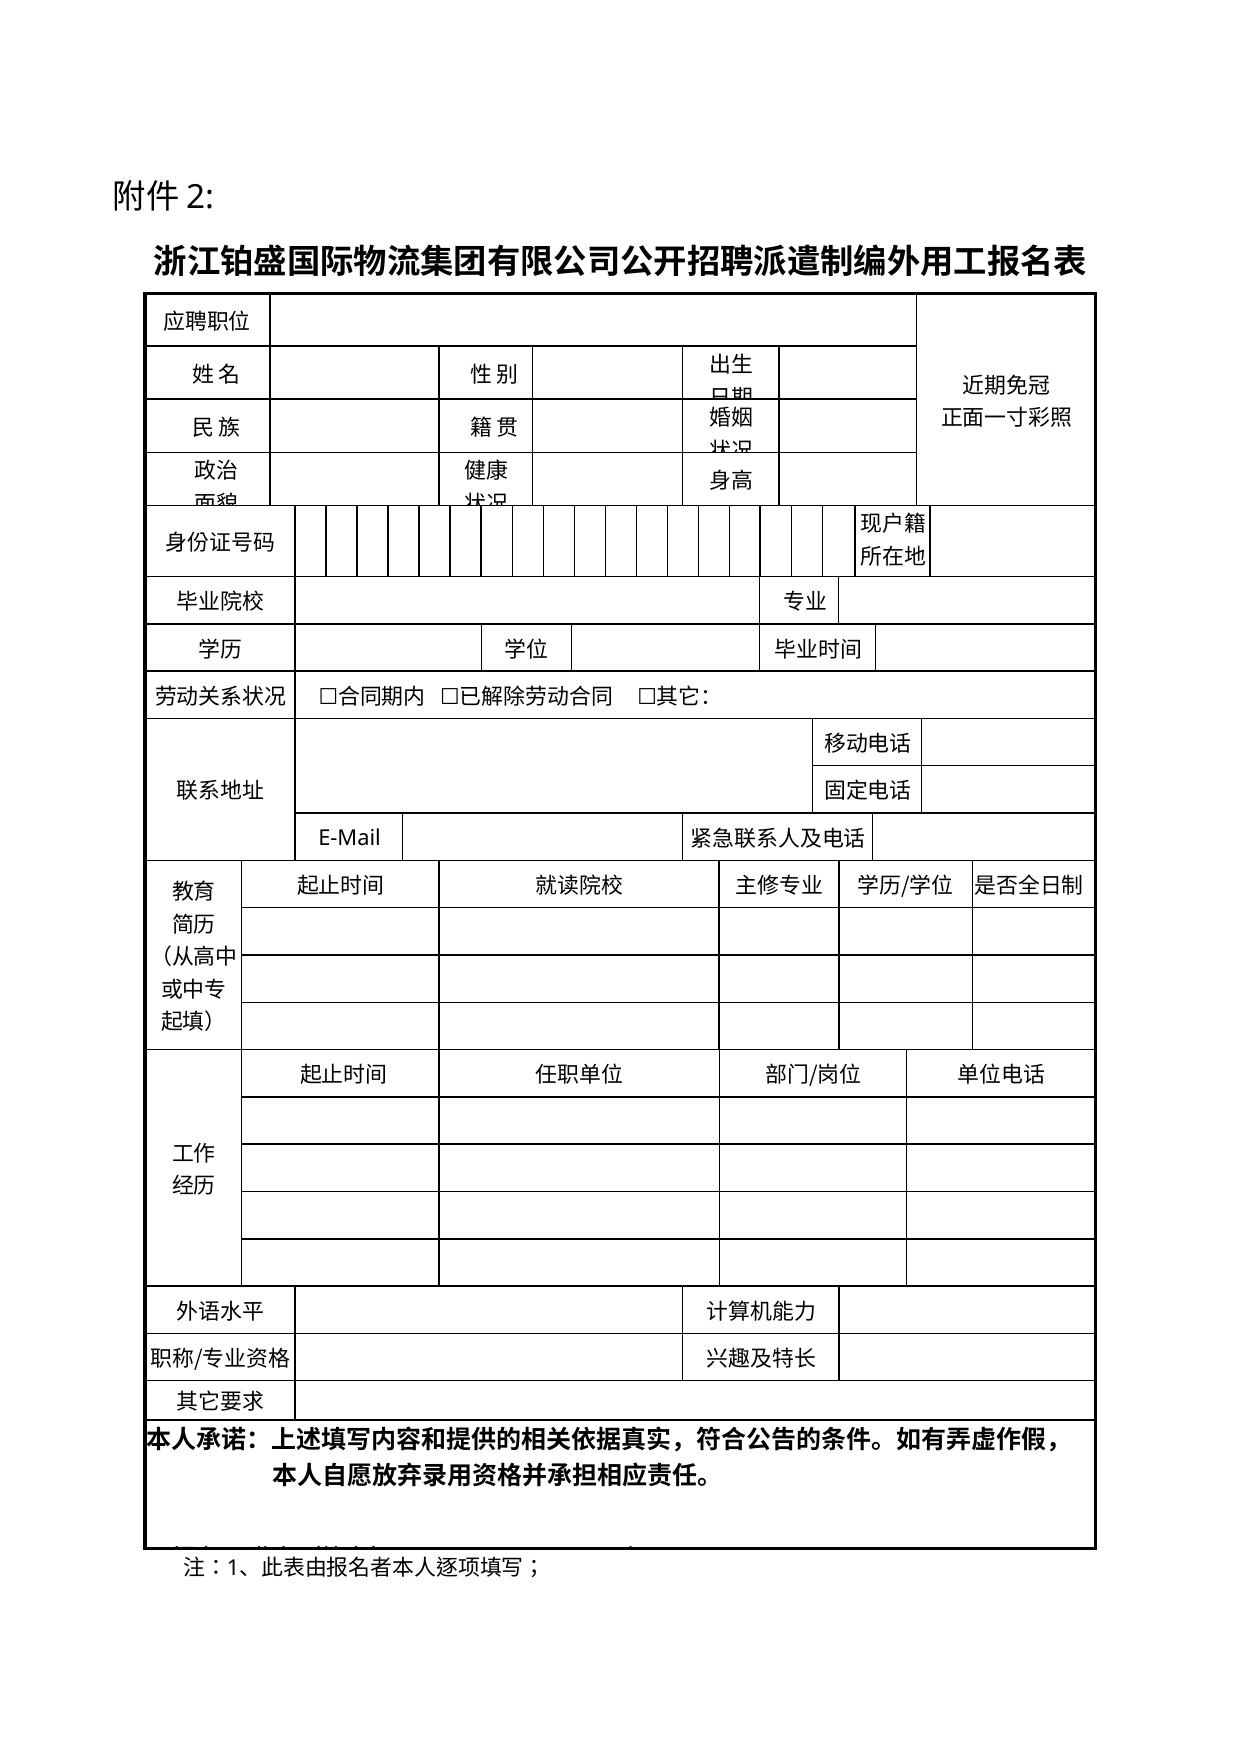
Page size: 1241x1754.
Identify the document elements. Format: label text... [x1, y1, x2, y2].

table_cell [296, 577, 759, 623]
table_cell 部门/岗位 [720, 1050, 906, 1096]
table_cell 出生 日期 [683, 347, 778, 398]
table_cell [242, 1098, 438, 1143]
table_cell [296, 1381, 1094, 1419]
table_cell [780, 453, 916, 504]
table_cell [931, 506, 1094, 576]
table_cell [271, 453, 438, 504]
table_cell [823, 506, 854, 576]
text 浙江铂盛国际物流集团有限公司公开招聘派遣制编外用工报名表 [112, 227, 1128, 292]
table_header 应聘职位 [147, 295, 269, 345]
table_cell [544, 506, 574, 576]
table_cell [440, 1192, 719, 1238]
table_cell 身份证号码 [147, 506, 294, 576]
table_cell [271, 400, 438, 451]
table_cell 就读院校 [440, 861, 718, 907]
table_cell 专业 [760, 577, 838, 623]
table_cell 任职单位 [440, 1050, 719, 1096]
table_cell [440, 908, 718, 954]
table_cell [420, 506, 449, 576]
table_cell [973, 908, 1094, 954]
text 附件2: [112, 162, 1128, 227]
table_cell [907, 1145, 1094, 1191]
table_cell [761, 506, 791, 576]
table_cell 兴趣及特长 [683, 1334, 838, 1380]
table_cell [720, 956, 838, 1001]
table_cell [699, 506, 729, 576]
table_cell [973, 956, 1094, 1001]
table_cell 政治 面貌 [147, 453, 269, 504]
table_cell [513, 506, 543, 576]
table_cell [403, 814, 682, 859]
table_cell 紧急联系人及电话 [683, 814, 872, 859]
table_cell 毕业时间 [760, 625, 875, 670]
table_cell 主修专业 [720, 861, 838, 907]
table_cell [840, 956, 972, 1001]
table_cell 民 族 [147, 400, 269, 451]
table_cell 其它要求 [147, 1381, 294, 1419]
table_cell 毕业院校 [147, 577, 294, 623]
table_cell [482, 506, 512, 576]
table_cell [720, 1240, 906, 1285]
table_header 近期免冠 正面一寸彩照 [917, 295, 1094, 504]
table_cell [907, 1098, 1094, 1143]
table_cell [440, 1098, 719, 1143]
table_cell [873, 814, 1094, 859]
table_cell [720, 1003, 838, 1049]
table_cell [780, 347, 916, 398]
table_cell [730, 506, 759, 576]
table_cell [242, 1192, 438, 1238]
table_cell [242, 908, 438, 954]
table_cell [668, 506, 698, 576]
table_cell 学历 [147, 625, 294, 670]
table_cell 固定电话 [813, 766, 921, 812]
table_cell [451, 506, 480, 576]
table_cell [533, 347, 682, 398]
table_cell 移动电话 [813, 719, 921, 765]
table_cell [720, 1145, 906, 1191]
table_cell [840, 1334, 1094, 1380]
table_cell [606, 506, 636, 576]
table_cell [720, 1192, 906, 1238]
table_cell [271, 347, 438, 398]
table_cell [440, 1145, 719, 1191]
table_cell [720, 1098, 906, 1143]
table_cell 起止时间 [242, 1050, 438, 1096]
table_cell 起止时间 [242, 861, 438, 907]
table_cell [637, 506, 667, 576]
table_cell 姓 名 [147, 347, 269, 398]
table_cell 单位电话 [907, 1050, 1094, 1096]
table_cell 本人承诺：上述填写内容和提供的相关依据真实，符合公告的条件。如有弄虚作假， 本人自愿放弃录用资格并承担相应责任。 报名承诺人（签名）： 年 月 日 [147, 1421, 1094, 1547]
table_cell 计算机能力 [683, 1287, 838, 1332]
table_cell [840, 1287, 1094, 1332]
table_cell [440, 956, 718, 1001]
table_cell [780, 400, 916, 451]
table_cell 健康 状况 [440, 453, 532, 504]
table_cell [327, 506, 356, 576]
table_cell 学历/学位 [840, 861, 972, 907]
table_cell [440, 1003, 718, 1049]
table_cell [296, 1287, 682, 1332]
table_cell [907, 1240, 1094, 1285]
table_header [271, 295, 916, 345]
table_cell [792, 506, 822, 576]
table_cell [242, 1145, 438, 1191]
table_cell [876, 625, 1094, 670]
table_cell 教育 简历 （从高中或中专 起填） [147, 861, 241, 1049]
table_cell 是否全日制 [973, 861, 1094, 907]
table_cell [720, 908, 838, 954]
table_cell [296, 719, 812, 812]
table_cell [242, 1003, 438, 1049]
text 注：1、此表由报名者本人逐项填写； [161, 1550, 1128, 1582]
table_cell [922, 719, 1094, 765]
table_cell [389, 506, 418, 576]
table_cell [440, 1240, 719, 1285]
table_cell 籍 贯 [440, 400, 532, 451]
table_cell 性 别 [440, 347, 532, 398]
table_cell 外语水平 [147, 1287, 294, 1332]
table_cell 身高 [683, 453, 778, 504]
table_cell [242, 956, 438, 1001]
table_cell 工作 经历 [147, 1050, 241, 1285]
table_cell [533, 400, 682, 451]
table_cell 婚姻 状况 [683, 400, 778, 451]
table_cell [572, 625, 759, 670]
table_cell 现户籍 所在地 [856, 506, 929, 576]
table_cell E-Mail [296, 814, 402, 859]
table_cell [922, 766, 1094, 812]
table_cell [533, 453, 682, 504]
table_cell [840, 908, 972, 954]
table_cell 劳动关系状况 [147, 672, 294, 718]
table_cell [840, 1003, 972, 1049]
table_cell [973, 1003, 1094, 1049]
table_cell [358, 506, 387, 576]
table_cell [296, 1334, 682, 1380]
table_cell [839, 577, 1094, 623]
table_cell [907, 1192, 1094, 1238]
table_cell 学位 [482, 625, 571, 670]
table_cell [242, 1240, 438, 1285]
table_cell [296, 625, 481, 670]
table_cell 联系地址 [147, 719, 294, 859]
table_cell [296, 506, 325, 576]
table_cell ☐合同期内 ☐已解除劳动合同 ☐其它： [296, 672, 1094, 718]
table_cell 职称/专业资格 [147, 1334, 294, 1380]
table_cell [575, 506, 605, 576]
